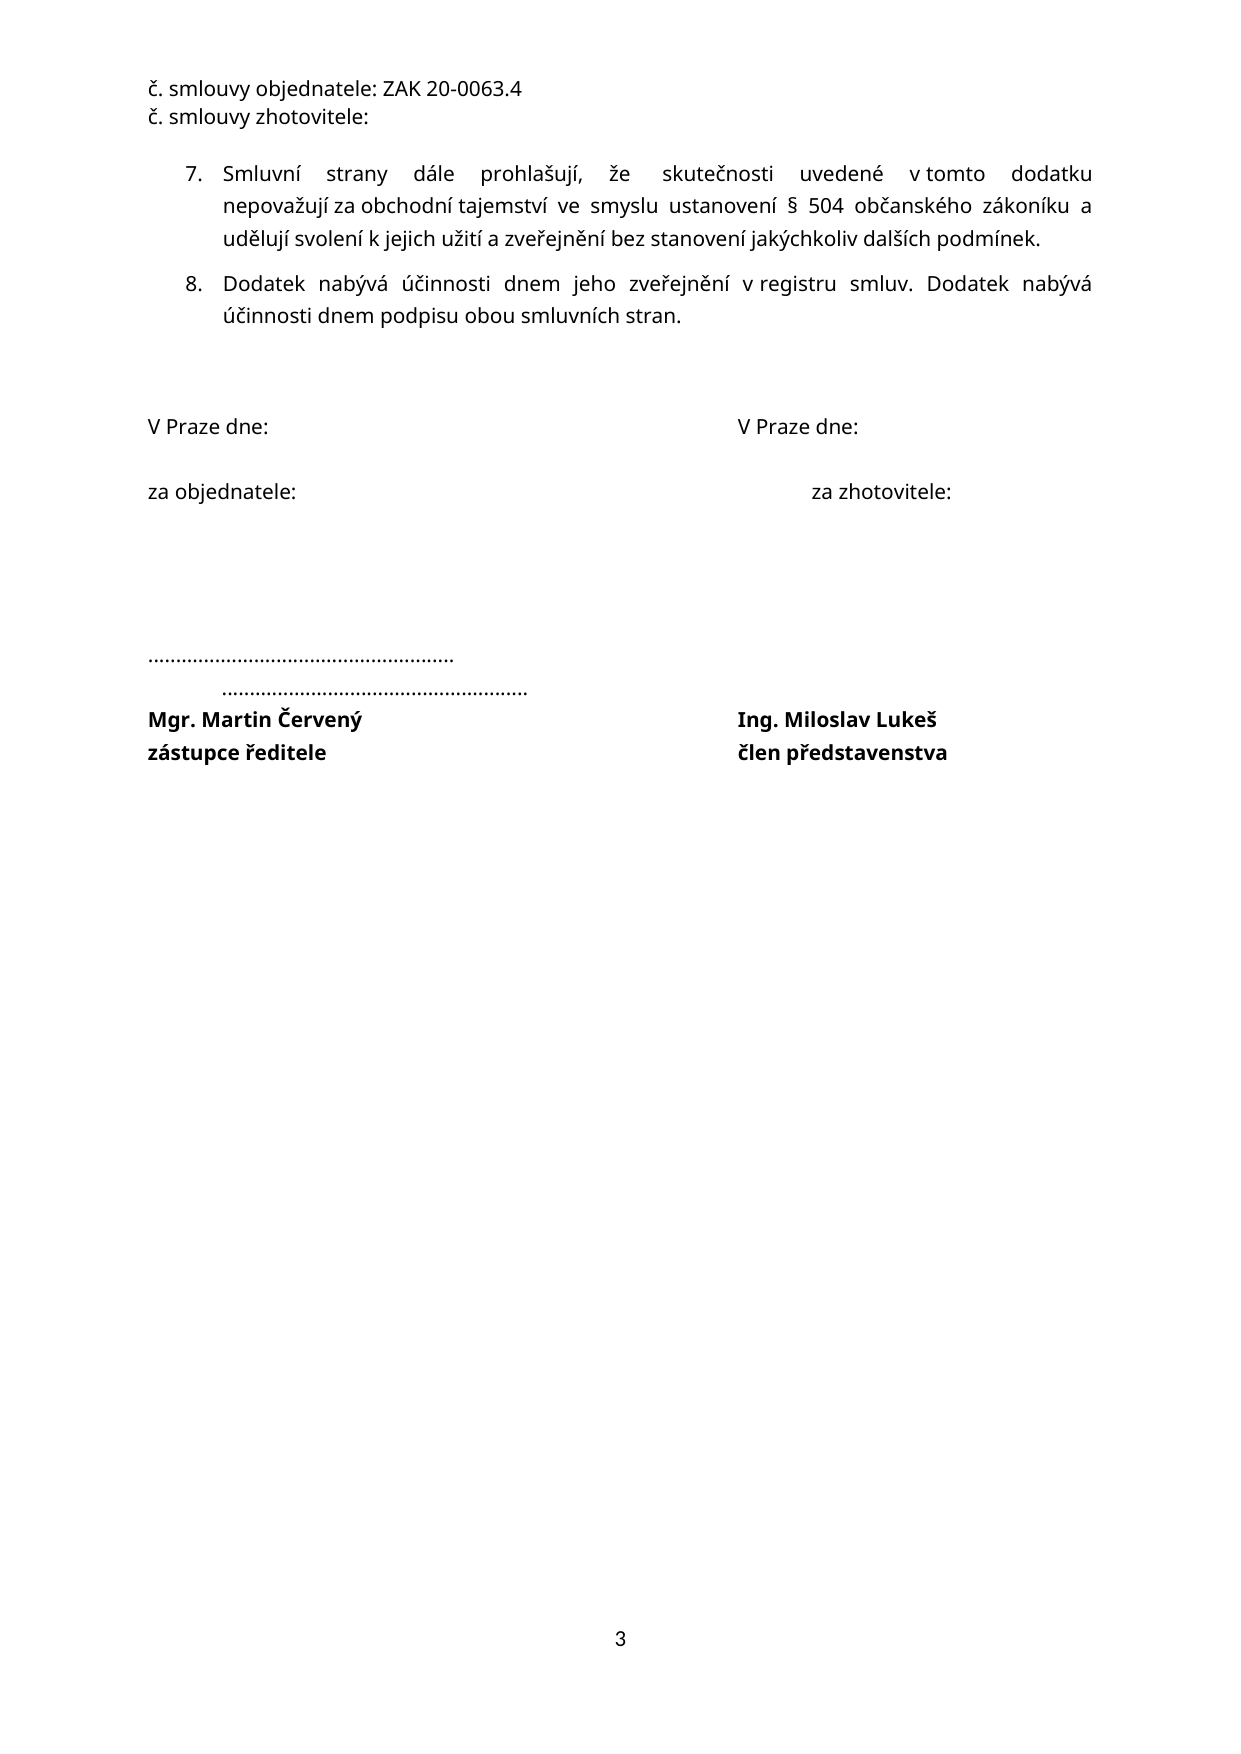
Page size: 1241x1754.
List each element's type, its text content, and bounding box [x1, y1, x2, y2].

list Dodatek nabývá účinnosti dnem jeho zveřejnění v registru smluv. Dodatek nabývá účinnosti dnem podpisu obou smluvních stran. [185, 269, 1093, 330]
text ....................................................... ....................................................... [148, 640, 1093, 701]
text Mgr. Martin Červený Ing. Miloslav Lukeš [148, 705, 1093, 734]
list Smluvní strany dále prohlašují, že skutečnosti uvedené v tomto dodatku nepovažují za obchodní tajemství ve smyslu ustanovení § 504 občanského zákoníku a udělují svolení k jejich užití a zveřejnění bez stanovení jakýchkoliv dalších podmínek. [185, 159, 1093, 252]
text zástupce ředitele člen představenstva [148, 738, 1093, 766]
text za objednatele: za zhotovitele: [148, 477, 1093, 506]
text V Praze dne: V Praze dne: [148, 412, 1093, 440]
